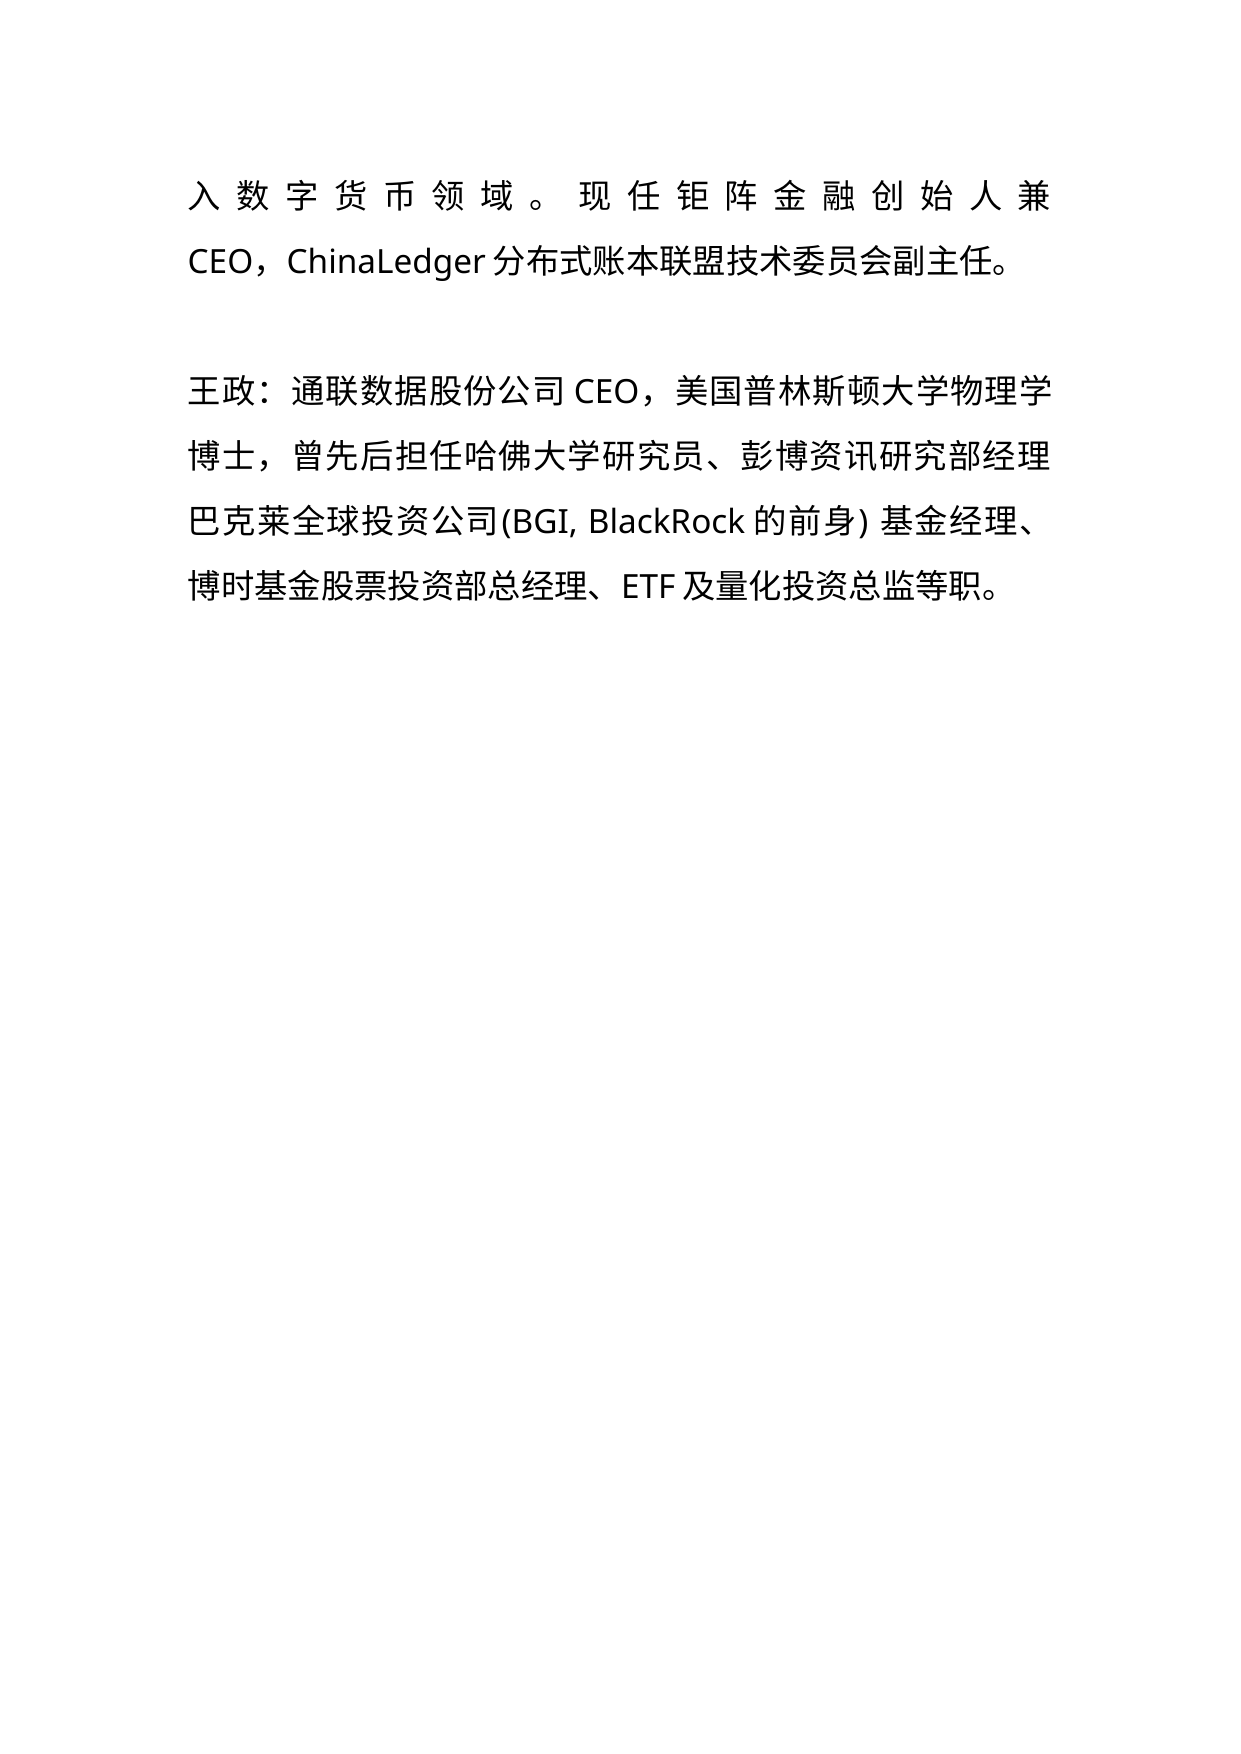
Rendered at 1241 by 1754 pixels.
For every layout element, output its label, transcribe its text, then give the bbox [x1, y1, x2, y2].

text 王政：通联数据股份公司CEO，美国普林斯顿大学物理学博士，曾先后担任哈佛大学研究员、彭博资讯研究部经理、巴克莱全球投资公司(BGI, BlackRock的前身) 基金经理、博时基金股票投资部总经理、ETF及量化投资总监等职。 [187, 357, 1053, 617]
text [187, 162, 1053, 292]
